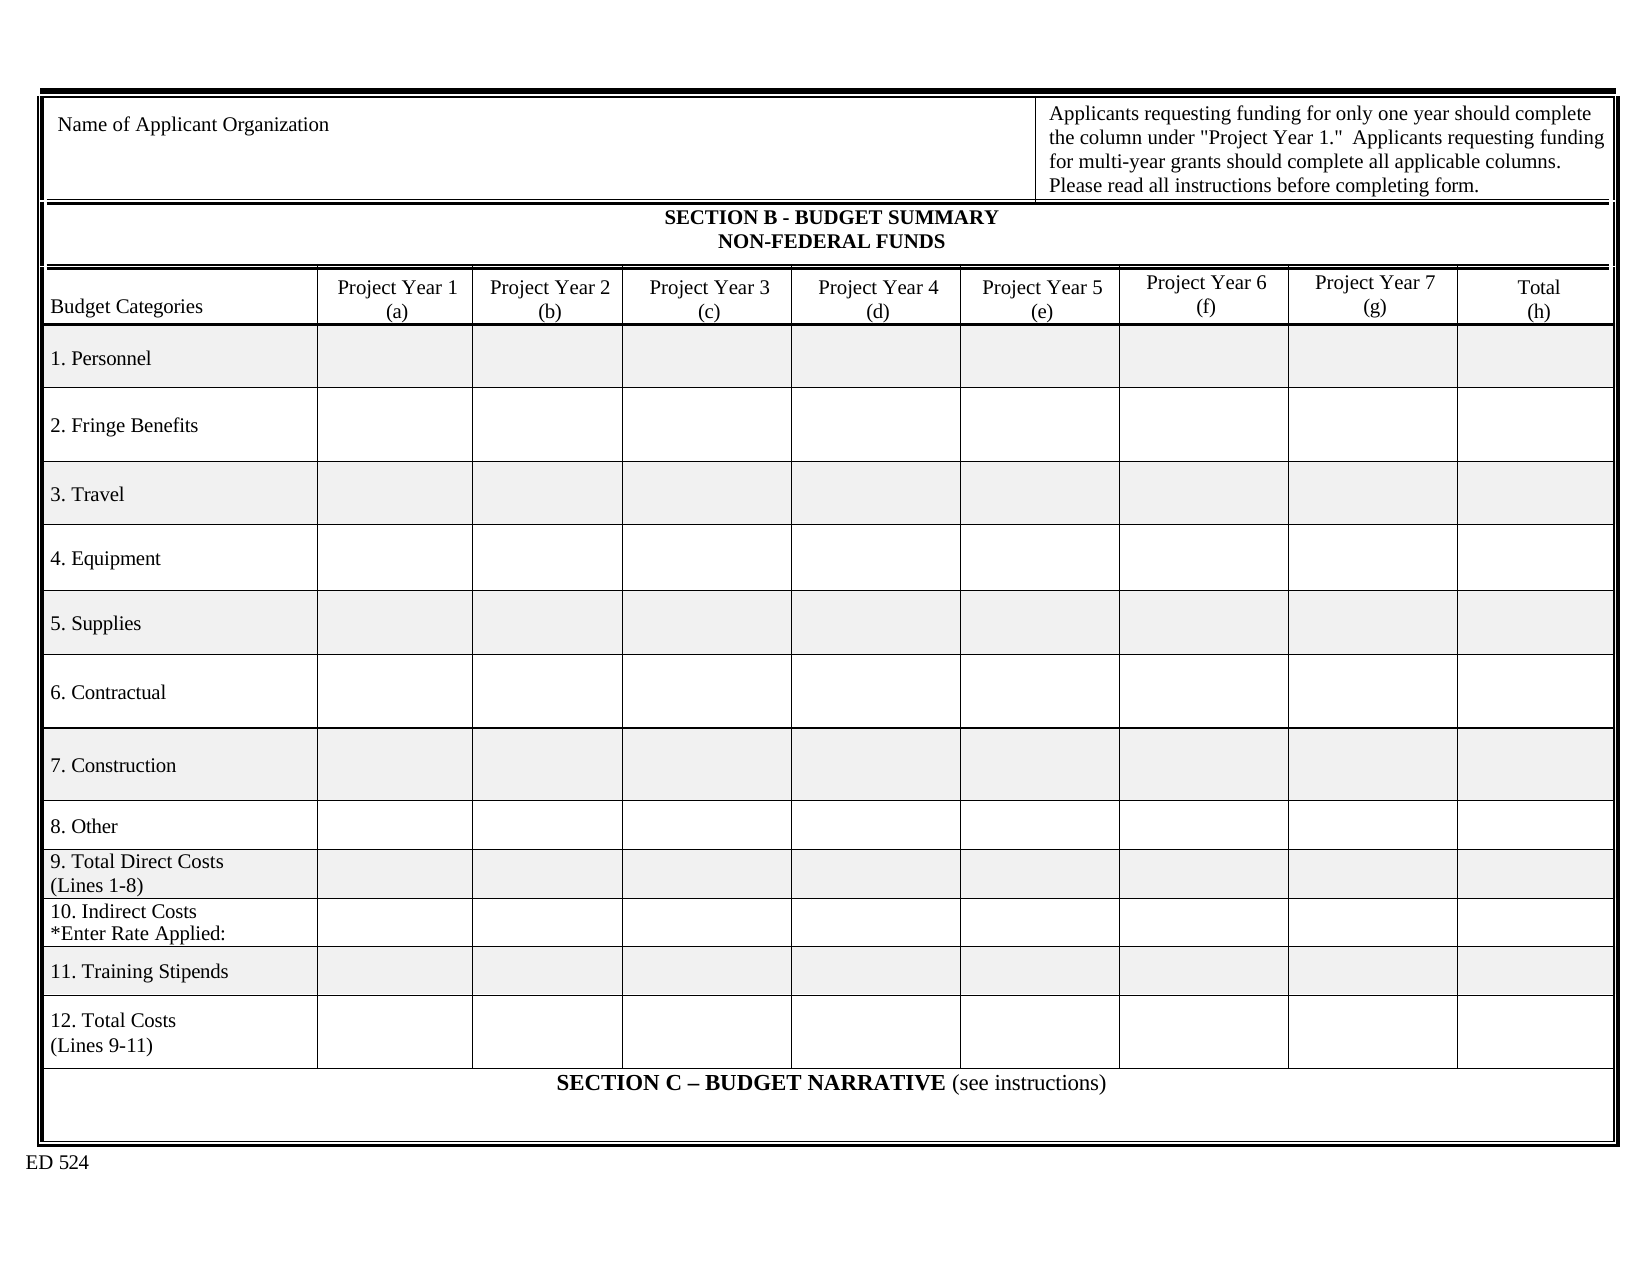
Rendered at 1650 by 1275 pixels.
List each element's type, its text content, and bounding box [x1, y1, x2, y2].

table_cell [792, 326, 960, 387]
table_cell [1120, 729, 1288, 800]
table_cell [1120, 947, 1288, 994]
table_cell [1458, 899, 1613, 946]
table_cell [318, 801, 472, 849]
table_cell [623, 850, 791, 898]
table_cell [1289, 801, 1457, 849]
table_cell [1120, 899, 1288, 946]
table_cell [1289, 655, 1457, 727]
table_cell Project Year 5 (e) [961, 270, 1119, 323]
text ED 524 [25, 1150, 1627, 1174]
table_cell [1289, 462, 1457, 524]
table_cell [961, 850, 1119, 898]
table_cell [473, 326, 622, 387]
table_cell [623, 525, 791, 589]
table_cell [1120, 801, 1288, 849]
table_cell [318, 326, 472, 387]
table_cell [1289, 850, 1457, 898]
table_cell [473, 388, 622, 461]
table_cell [961, 326, 1119, 387]
table_cell [792, 591, 960, 654]
table_cell [623, 388, 791, 461]
table_cell [473, 729, 622, 800]
table_cell [1458, 850, 1613, 898]
table_cell 6. Contractual [44, 655, 317, 727]
table_cell [1289, 388, 1457, 461]
table_cell [1458, 388, 1613, 461]
table_cell [318, 850, 472, 898]
table_cell [473, 655, 622, 727]
table_cell [318, 591, 472, 654]
table_cell [318, 388, 472, 461]
table_cell [623, 996, 791, 1068]
table_cell [623, 326, 791, 387]
table_cell [1289, 525, 1457, 589]
table_cell [623, 801, 791, 849]
table_cell [1120, 850, 1288, 898]
table_cell [1289, 947, 1457, 994]
table_cell [473, 947, 622, 994]
table_cell Total (h) [1458, 264, 1616, 323]
table_cell Applicants requesting funding for only one year should complete the column under "Project Year 1." Applicants requesting funding for multi-year grants should complete all applicable columns. Please read all instructions before completing form. [1036, 98, 1613, 198]
table_cell [792, 899, 960, 946]
table_cell [1458, 462, 1613, 524]
table_cell [318, 947, 472, 994]
table_cell [961, 996, 1119, 1068]
table_cell [792, 850, 960, 898]
table_cell [961, 388, 1119, 461]
table_cell [1120, 388, 1288, 461]
table_cell [792, 996, 960, 1068]
table_cell [1458, 326, 1613, 387]
table_cell [623, 729, 791, 800]
table_cell Project Year 1 (a) [318, 270, 472, 323]
table_cell Project Year 3 (c) [623, 270, 791, 323]
table_cell [792, 462, 960, 524]
table_cell [961, 899, 1119, 946]
table_cell [473, 525, 622, 589]
table_cell [623, 947, 791, 994]
table_cell [792, 525, 960, 589]
table_cell [623, 462, 791, 524]
table_cell [1120, 462, 1288, 524]
table_cell [792, 388, 960, 461]
table_cell [318, 655, 472, 727]
table_cell SECTION B - BUDGET SUMMARY NON-FEDERAL FUNDS [40, 199, 1616, 264]
table_cell [961, 655, 1119, 727]
table_cell 10. Indirect Costs *Enter Rate Applied: [44, 899, 317, 946]
table_cell 3. Travel [44, 462, 317, 524]
table_cell [623, 655, 791, 727]
table_cell [961, 947, 1119, 994]
table_cell [623, 591, 791, 654]
table_cell [318, 996, 472, 1068]
table_cell [792, 655, 960, 727]
table_cell [318, 729, 472, 800]
table_cell [1120, 655, 1288, 727]
table_cell [1458, 591, 1613, 654]
table_cell Project Year 7 (g) [1289, 270, 1457, 323]
table_cell [1289, 899, 1457, 946]
table_cell 5. Supplies [44, 591, 317, 654]
table_cell 11. Training Stipends [44, 947, 317, 994]
table_cell 12. Total Costs (Lines 9-11) [44, 996, 317, 1068]
table_cell Project Year 4 (d) [792, 270, 960, 323]
table_cell [473, 850, 622, 898]
table_cell 1. Personnel [44, 326, 317, 387]
table_cell [473, 462, 622, 524]
table_cell [961, 801, 1119, 849]
table_cell [961, 525, 1119, 589]
table_cell [961, 591, 1119, 654]
table_cell 4. Equipment [44, 525, 317, 589]
table_cell Project Year 2 (b) [473, 270, 622, 323]
table_cell [473, 899, 622, 946]
table_cell SECTION C – BUDGET NARRATIVE (see instructions) [44, 1069, 1613, 1141]
table_cell [623, 899, 791, 946]
table_cell [961, 462, 1119, 524]
table_cell [318, 462, 472, 524]
table_cell [318, 525, 472, 589]
table_cell [1458, 729, 1613, 800]
table_cell [792, 947, 960, 994]
table_cell [318, 899, 472, 946]
table_cell [1458, 655, 1613, 727]
table_cell [792, 729, 960, 800]
table_cell 2. Fringe Benefits [44, 388, 317, 461]
table_cell 7. Construction [44, 729, 317, 800]
table_cell [473, 996, 622, 1068]
table_cell [1458, 801, 1613, 849]
table_cell [1458, 525, 1613, 589]
table_cell [1120, 591, 1288, 654]
table_cell [1289, 996, 1457, 1068]
table_cell 8. Other [44, 801, 317, 849]
table_cell [792, 801, 960, 849]
table_cell [961, 729, 1119, 800]
table_cell [473, 801, 622, 849]
table_cell Name of Applicant Organization [44, 98, 1035, 198]
table_cell [1458, 996, 1613, 1068]
table_cell [1289, 729, 1457, 800]
table_cell [473, 591, 622, 654]
table_cell [1289, 326, 1457, 387]
table_cell Budget Categories [40, 264, 317, 323]
table_cell Project Year 6 (f) [1120, 270, 1288, 323]
table_cell [1120, 996, 1288, 1068]
table_cell [1289, 591, 1457, 654]
table_cell [1458, 947, 1613, 994]
table_cell [1120, 326, 1288, 387]
table_cell [1120, 525, 1288, 589]
table_cell 9. Total Direct Costs (Lines 1-8) [44, 850, 317, 898]
